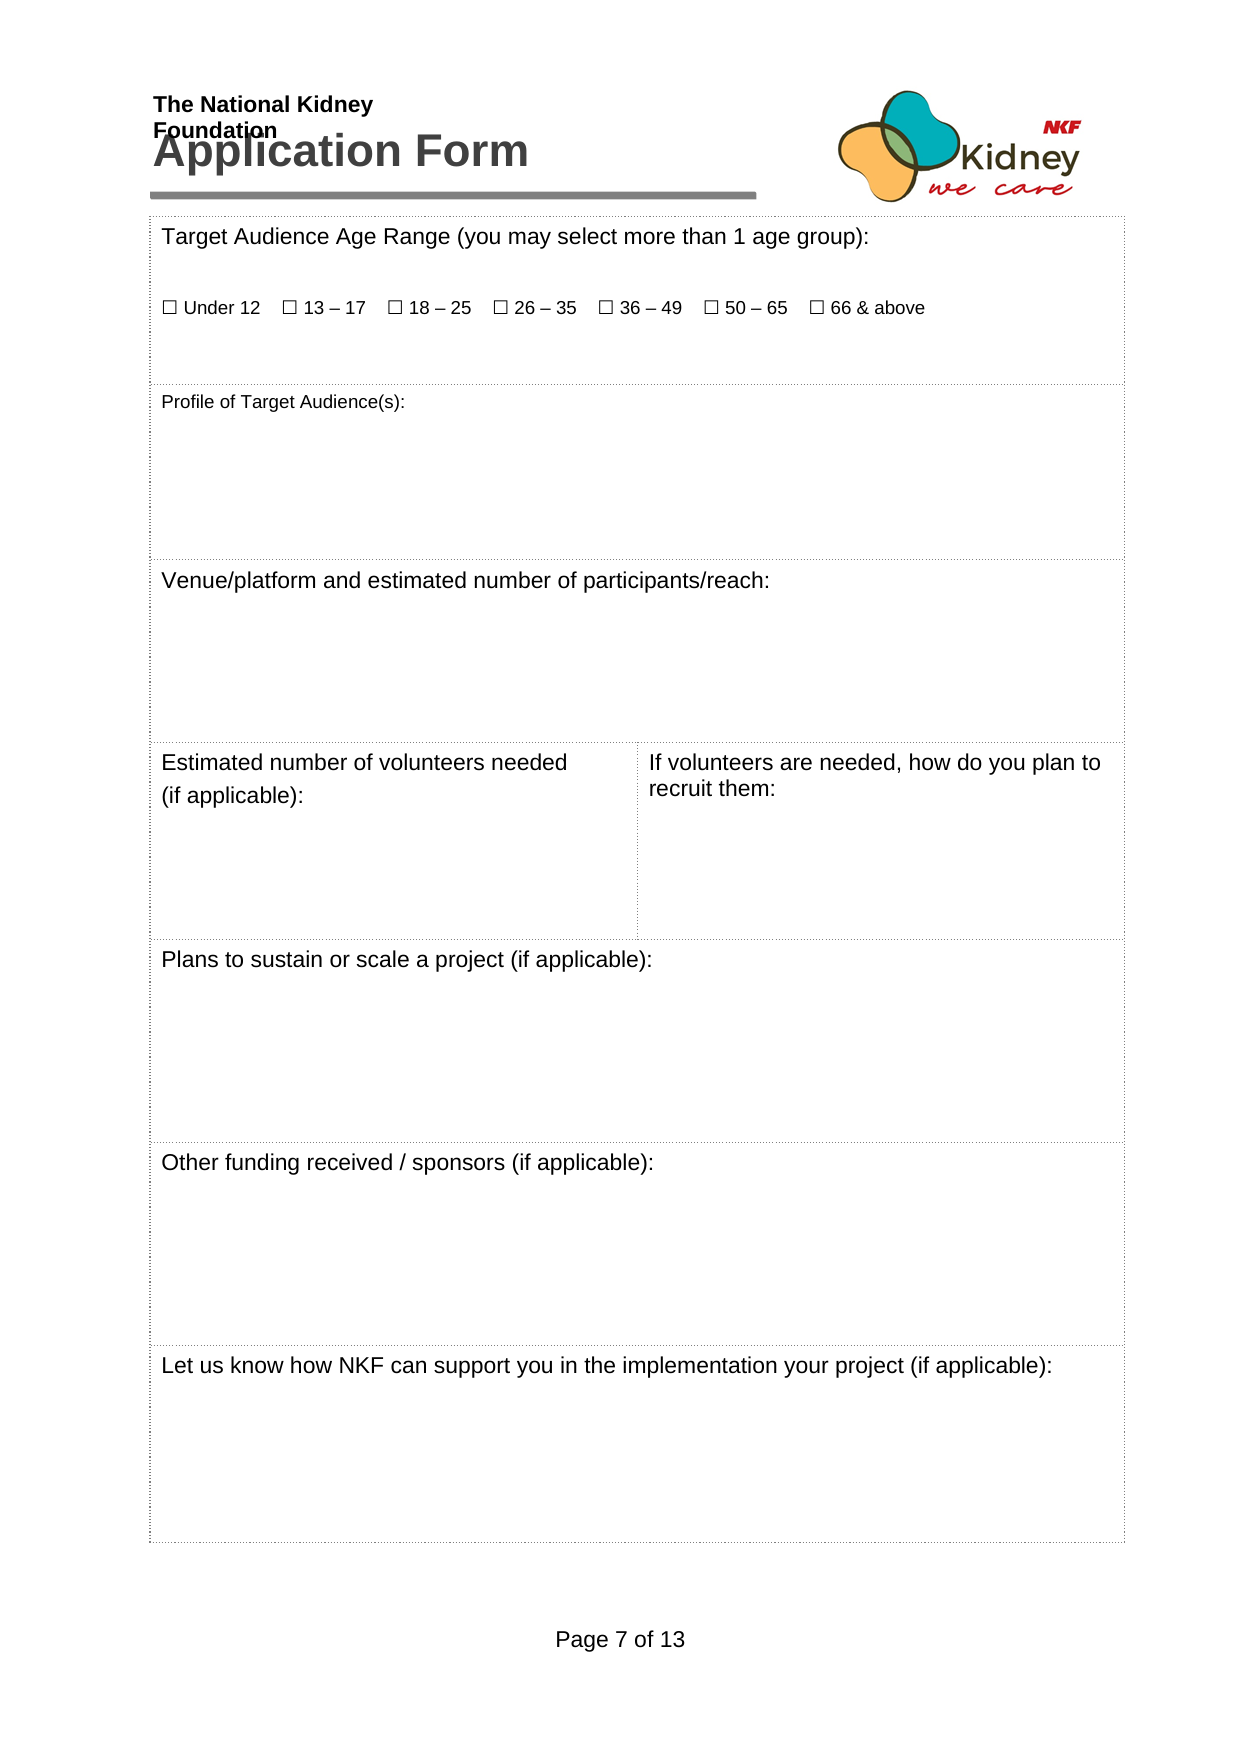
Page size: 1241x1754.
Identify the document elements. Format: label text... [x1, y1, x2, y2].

table_cell Plans to sustain or scale a project (if applicable): [150, 939, 1124, 1142]
picture [831, 73, 1091, 216]
table_cell Other funding received / sponsors (if applicable): [150, 1142, 1124, 1345]
table_cell Let us know how NKF can support you in the implementation your project (if applicable): [150, 1345, 1124, 1542]
table_cell Venue/platform and estimated number of participants/reach: [150, 559, 1124, 742]
table_cell If volunteers are needed, how do you plan to recruit them: [637, 742, 1124, 939]
table_cell Profile of Target Audience(s): [150, 384, 1124, 559]
table_cell Estimated number of volunteers needed (if applicable): [150, 742, 637, 939]
table_cell Target Audience Age Range (you may select more than 1 age group): Under 12 13 – 17 18 – 25 26 – 35 36 – 49 50 – 65 66 & above [150, 216, 1124, 383]
